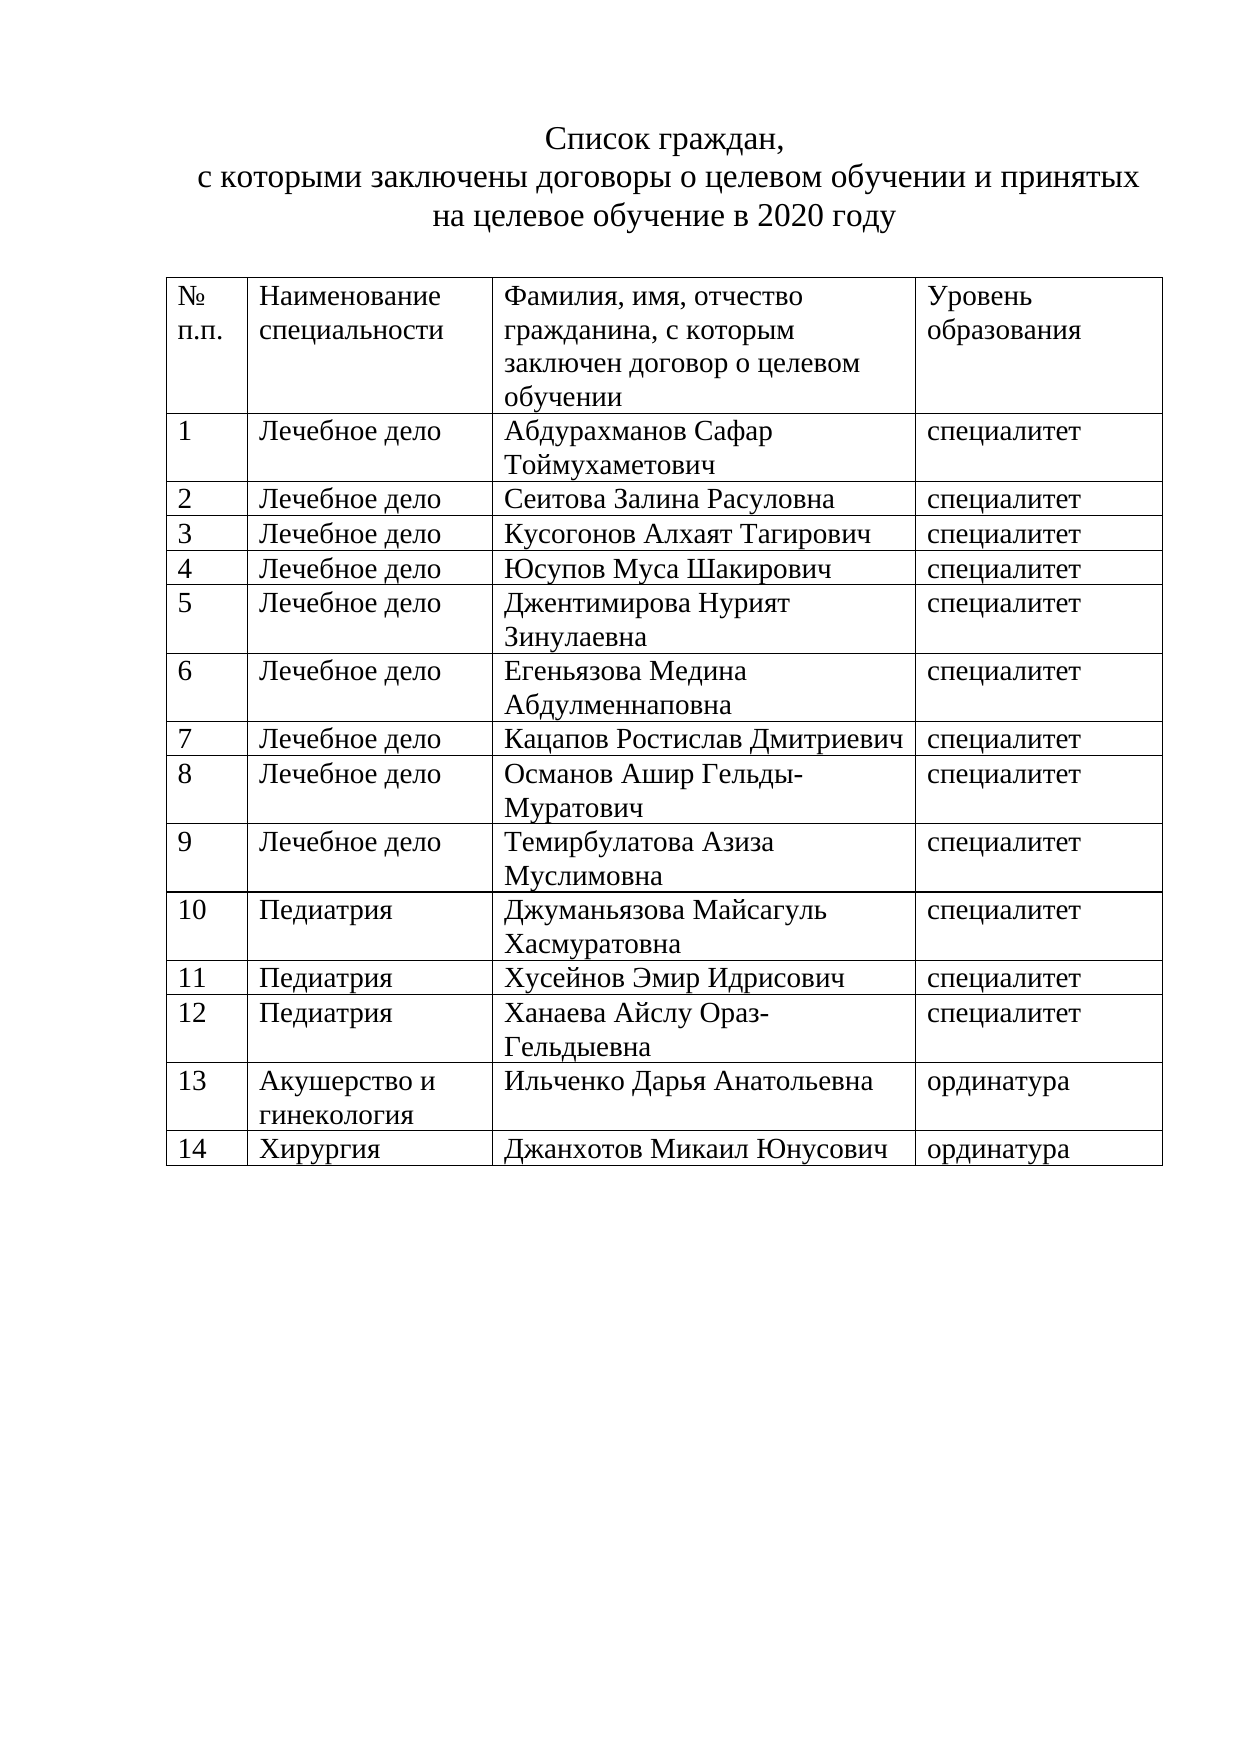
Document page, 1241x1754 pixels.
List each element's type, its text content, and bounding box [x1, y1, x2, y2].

table_cell Сеитова Залина Расуловна [493, 482, 915, 515]
table_cell Хирургия [248, 1131, 492, 1165]
table_cell ординатура [916, 1063, 1162, 1130]
table_cell Ханаева Айслу Ораз-Гельдыевна [493, 995, 915, 1062]
table_header Фамилия, имя, отчество гражданина, с которым заключен договор о целевом обучении [493, 278, 915, 412]
table_cell 2 [167, 482, 247, 515]
table_cell Лечебное дело [248, 756, 492, 823]
table_cell Лечебное дело [248, 414, 492, 481]
table_cell Абдурахманов Сафар Тоймухаметович [493, 414, 915, 481]
table_cell Османов Ашир Гельды-Муратович [493, 756, 915, 823]
table_cell Лечебное дело [248, 585, 492, 652]
table_cell 11 [167, 961, 247, 994]
table_cell Юсупов Муса Шакирович [493, 551, 915, 584]
table_cell Лечебное дело [248, 516, 492, 550]
table_cell ординатура [916, 1131, 1162, 1165]
table_cell специалитет [916, 995, 1162, 1062]
table_header № п.п. [167, 278, 247, 412]
table_cell Акушерство и гинекология [248, 1063, 492, 1130]
table_cell Лечебное дело [248, 824, 492, 891]
table_cell 3 [167, 516, 247, 550]
table_cell Темирбулатова Азиза Муслимовна [493, 824, 915, 891]
table_cell специалитет [916, 961, 1162, 994]
table_cell Кусогонов Алхаят Тагирович [493, 516, 915, 550]
table_cell специалитет [916, 482, 1162, 515]
table_cell Лечебное дело [248, 551, 492, 584]
table_cell 13 [167, 1063, 247, 1130]
table_cell 6 [167, 654, 247, 721]
table_cell Егеньязова Медина Абдулменнаповна [493, 654, 915, 721]
text Список граждан, [177, 118, 1152, 156]
table_cell Педиатрия [248, 893, 492, 959]
table_cell 4 [167, 551, 247, 584]
table_cell специалитет [916, 654, 1162, 721]
table_cell специалитет [916, 722, 1162, 755]
table_cell 7 [167, 722, 247, 755]
table_cell Лечебное дело [248, 722, 492, 755]
table_cell Кацапов Ростислав Дмитриевич [493, 722, 915, 755]
table_cell Лечебное дело [248, 482, 492, 515]
table_cell Джентимирова Нурият Зинулаевна [493, 585, 915, 652]
table_cell специалитет [916, 756, 1162, 823]
table_cell Лечебное дело [248, 654, 492, 721]
table_cell Джуманьязова Майсагуль Хасмуратовна [493, 893, 915, 959]
table_cell 14 [167, 1131, 247, 1165]
table_cell Педиатрия [248, 995, 492, 1062]
table_cell Педиатрия [248, 961, 492, 994]
table_cell специалитет [916, 551, 1162, 584]
table_cell специалитет [916, 585, 1162, 652]
table_cell специалитет [916, 414, 1162, 481]
table_cell 9 [167, 824, 247, 891]
table_cell Джанхотов Микаил Юнусович [493, 1131, 915, 1165]
table_cell 5 [167, 585, 247, 652]
table_cell 12 [167, 995, 247, 1062]
table_header Наименование специальности [248, 278, 492, 412]
table_cell Хусейнов Эмир Идрисович [493, 961, 915, 994]
table_cell 10 [167, 893, 247, 959]
text с которыми заключены договоры о целевом обучении и принятых на целевое обучение в 2020 году [177, 156, 1152, 233]
table_cell 8 [167, 756, 247, 823]
table_header Уровень образования [916, 278, 1162, 412]
table_cell специалитет [916, 824, 1162, 891]
table_cell Ильченко Дарья Анатольевна [493, 1063, 915, 1130]
table_cell 1 [167, 414, 247, 481]
table_cell специалитет [916, 893, 1162, 959]
table_cell специалитет [916, 516, 1162, 550]
